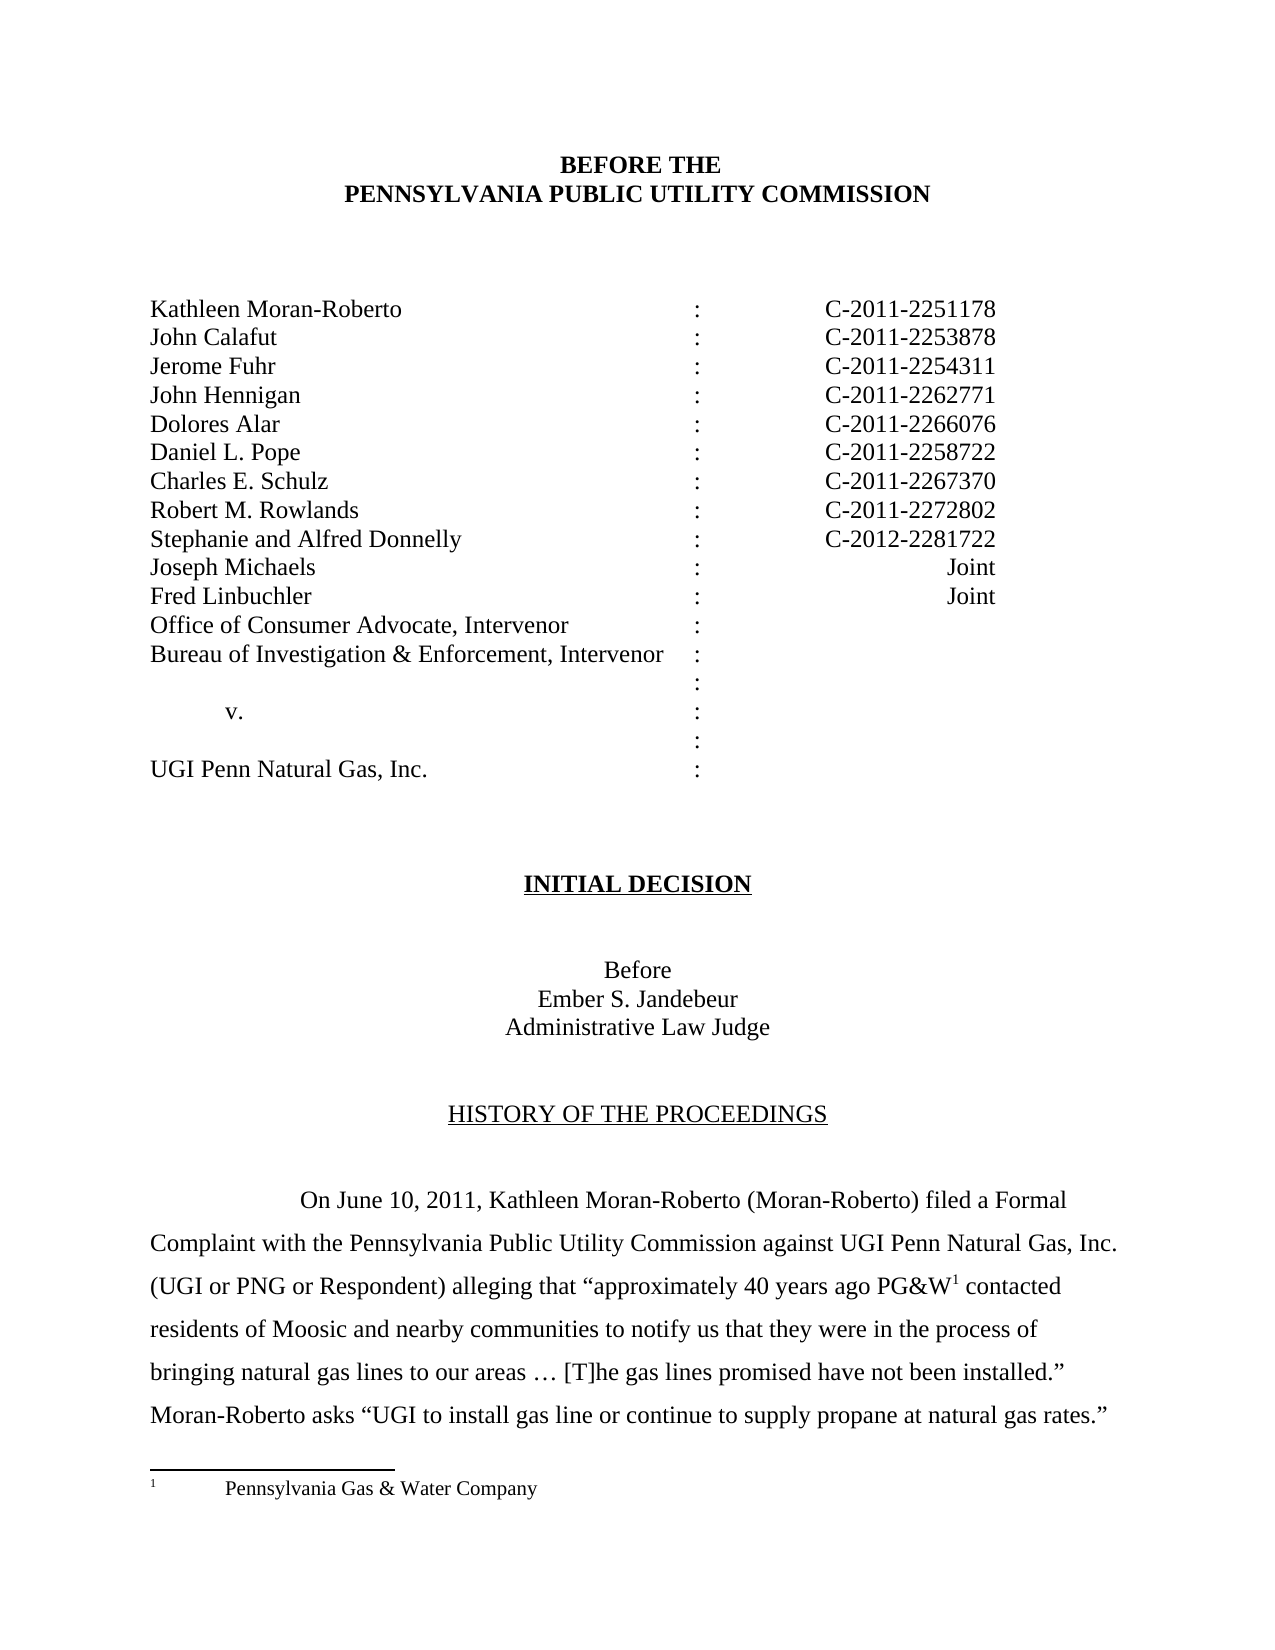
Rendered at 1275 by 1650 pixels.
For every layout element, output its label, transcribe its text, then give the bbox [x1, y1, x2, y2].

text Stephanie and Alfred Donnelly : C-2012-2281722 [150, 524, 1125, 552]
text Initial Decision [150, 869, 1125, 897]
text Fred Linbuchler : Joint [150, 581, 1125, 610]
text Joseph Michaels : Joint [150, 552, 1125, 581]
text Charles E. Schulz : C-2011-2267370 [150, 466, 1125, 495]
text BEFORE THE [150, 150, 1125, 179]
text Daniel L. Pope : C-2011-2258722 [150, 437, 1125, 466]
text Before [150, 955, 1125, 984]
text On June 10, 2011, Kathleen Moran-Roberto (Moran-Roberto) filed a Formal Complaint with the Pennsylvania Public Utility Commission against UGI Penn Natural Gas, Inc. (UGI or PNG or Respondent) alleging that “approximately 40 years ago PG&W contacted residents of Moosic and nearby communities to notify us that they were in the process of bringing natural gas lines to our areas … [T]he gas lines promised have not been installed.” Moran-Roberto asks “UGI to install gas line or continue to supply propane at natural gas rates.” [150, 1185, 1125, 1429]
text HISTORY OF THE PROCEEDINGS [150, 1099, 1125, 1127]
text Kathleen Moran-Roberto : C-2011-2251178 [150, 294, 1125, 322]
text : [150, 667, 1125, 696]
text UGI Penn Natural Gas, Inc. : [150, 754, 1125, 782]
text Office of Consumer Advocate, Intervenor : [150, 610, 1125, 639]
text Administrative Law Judge [150, 1012, 1125, 1041]
text John Calafut : C-2011-2253878 [150, 322, 1125, 351]
text John Hennigan : C-2011-2262771 [150, 380, 1125, 409]
text Bureau of Investigation & Enforcement, Intervenor : [150, 639, 1125, 667]
text Jerome Fuhr : C-2011-2254311 [150, 351, 1125, 380]
text Ember S. Jandebeur [150, 984, 1125, 1012]
text v. : [150, 696, 1125, 725]
text Dolores Alar : C-2011-2266076 [150, 409, 1125, 437]
text PENNSYLVANIA PUBLIC UTILITY COMMISSION [150, 179, 1125, 207]
text : [150, 725, 1125, 754]
text Robert M. Rowlands : C-2011-2272802 [150, 495, 1125, 524]
